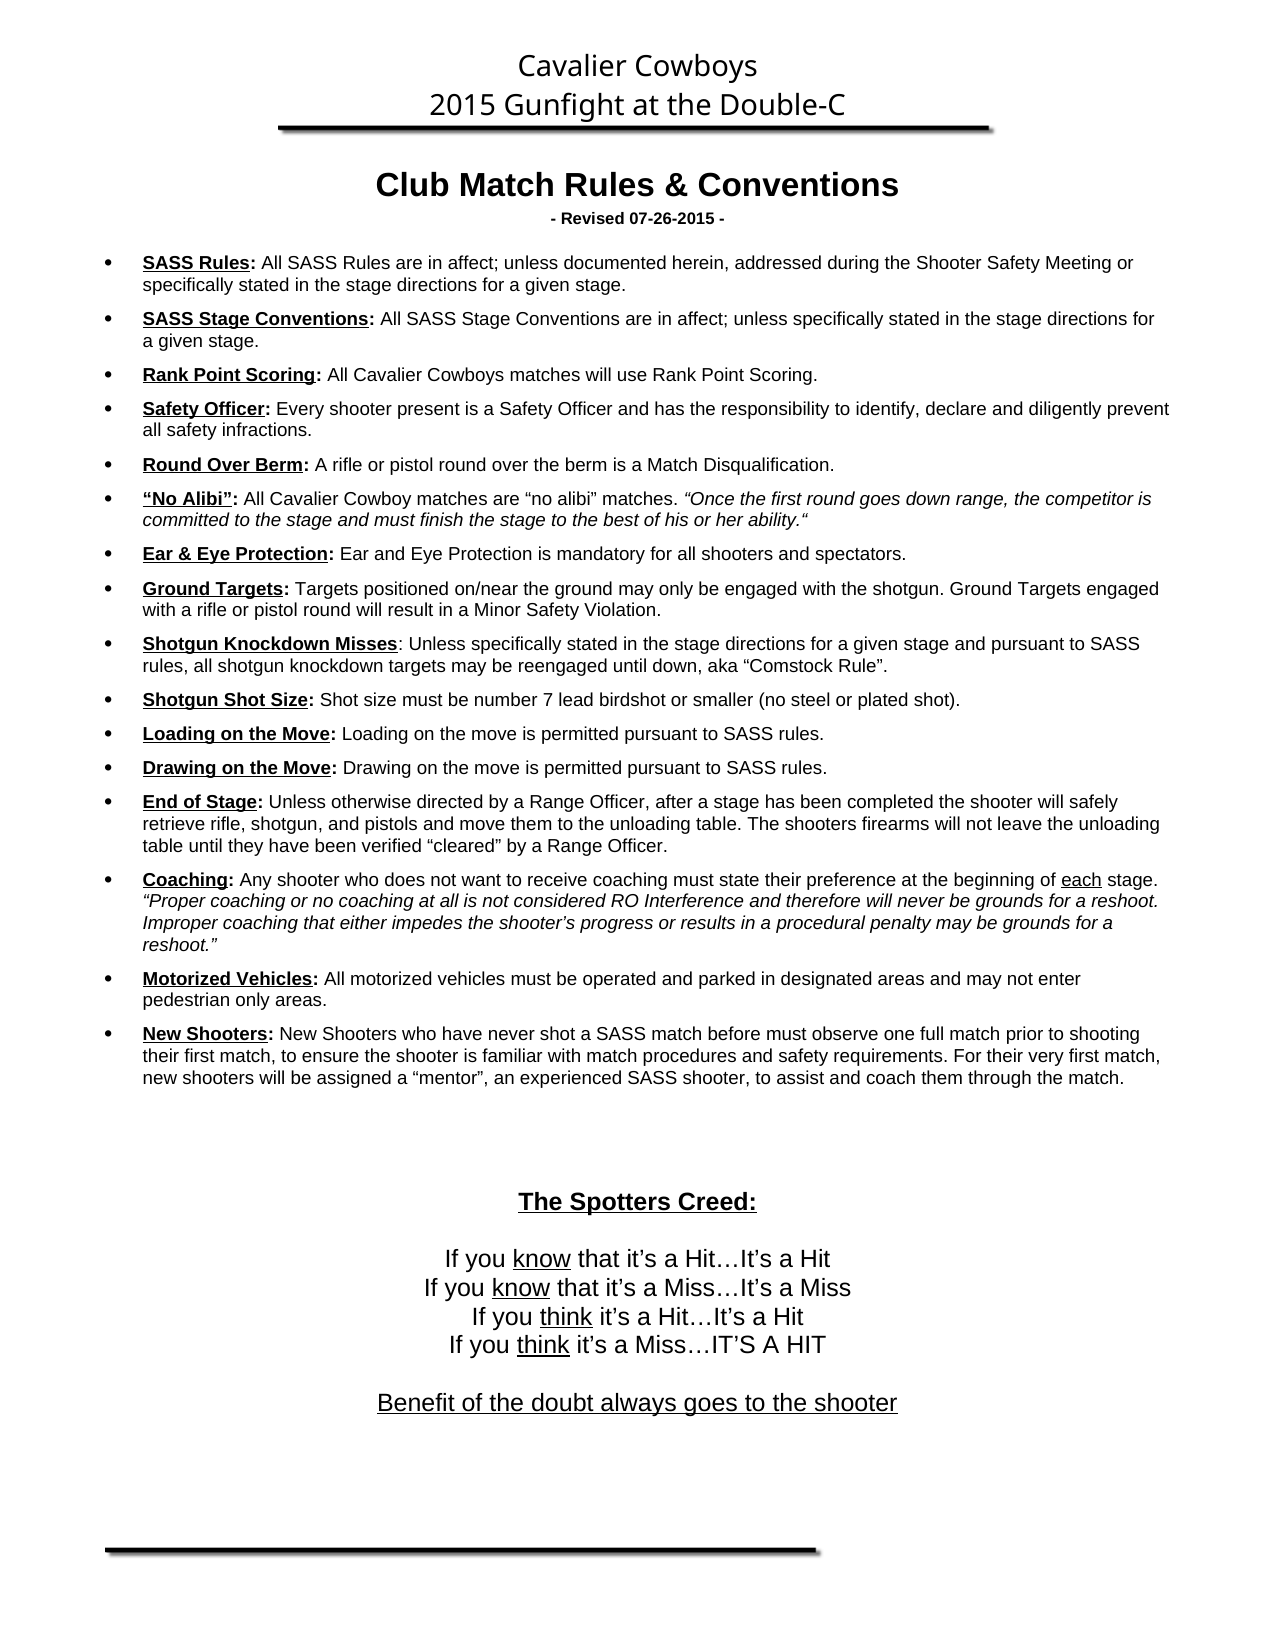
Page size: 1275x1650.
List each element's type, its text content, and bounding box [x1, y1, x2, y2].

list Loading on the Move: Loading on the move is permitted pursuant to SASS rules. [105, 723, 1170, 745]
picture [105, 1546, 824, 1563]
text If you know that it’s a Hit…It’s a Hit [105, 1244, 1170, 1273]
list SASS Rules: All SASS Rules are in affect; unless documented herein, addressed during the Shooter Safety Meeting or specifically stated in the stage directions for a given stage. [105, 252, 1170, 295]
text If you think it’s a Miss…IT’S A HIT [105, 1331, 1170, 1359]
list Shotgun Knockdown Misses: Unless specifically stated in the stage directions for a given stage and pursuant to SASS rules, all shotgun knockdown targets may be reengaged until down, aka “Comstock Rule”. [105, 633, 1170, 676]
list SASS Stage Conventions: All SASS Stage Conventions are in affect; unless specifically stated in the stage directions for a given stage. [105, 308, 1170, 351]
text Benefit of the doubt always goes to the shooter [105, 1388, 1170, 1417]
text The Spotters Creed: [105, 1187, 1170, 1216]
list Ear & Eye Protection: Ear and Eye Protection is mandatory for all shooters and spectators. [105, 543, 1170, 565]
picture [278, 124, 997, 140]
text If you know that it’s a Miss…It’s a Miss [105, 1273, 1170, 1302]
list Shotgun Shot Size: Shot size must be number 7 lead birdshot or smaller (no steel or plated shot). [105, 689, 1170, 711]
text - Revised 07-26-2015 - [105, 209, 1170, 228]
list Safety Officer: Every shooter present is a Safety Officer and has the responsibility to identify, declare and diligently prevent all safety infractions. [105, 398, 1170, 441]
list End of Stage: Unless otherwise directed by a Range Officer, after a stage has been completed the shooter will safely retrieve rifle, shotgun, and pistols and move them to the unloading table. The shooters firearms will not leave the unloading table until they have been verified “cleared” by a Range Officer. [105, 791, 1170, 856]
list Rank Point Scoring: All Cavalier Cowboys matches will use Rank Point Scoring. [105, 363, 1170, 385]
list Round Over Berm: A rifle or pistol round over the berm is a Match Disqualification. [105, 453, 1170, 475]
list Ground Targets: Targets positioned on/near the ground may only be engaged with the shotgun. Ground Targets engaged with a rifle or pistol round will result in a Minor Safety Violation. [105, 577, 1170, 621]
text Club Match Rules & Conventions [105, 165, 1170, 203]
list “No Alibi”: All Cavalier Cowboy matches are “no alibi” matches. “Once the first round goes down range, the competitor is committed to the stage and must finish the stage to the best of his or her ability.“ [105, 487, 1170, 531]
text If you think it’s a Hit…It’s a Hit [105, 1302, 1170, 1331]
list New Shooters: New Shooters who have never shot a SASS match before must observe one full match prior to shooting their first match, to ensure the shooter is familiar with match procedures and safety requirements. For their very first match, new shooters will be assigned a “mentor”, an experienced SASS shooter, to assist and coach them through the match. [105, 1023, 1170, 1088]
list Drawing on the Move: Drawing on the move is permitted pursuant to SASS rules. [105, 757, 1170, 779]
list Motorized Vehicles: All motorized vehicles must be operated and parked in designated areas and may not enter pedestrian only areas. [105, 967, 1170, 1011]
list Coaching: Any shooter who does not want to receive coaching must state their preference at the beginning of each stage. “Proper coaching or no coaching at all is not considered RO Interference and therefore will never be grounds for a reshoot. Improper coaching that either impedes the shooter’s progress or results in a procedural penalty may be grounds for a reshoot.” [105, 869, 1170, 955]
